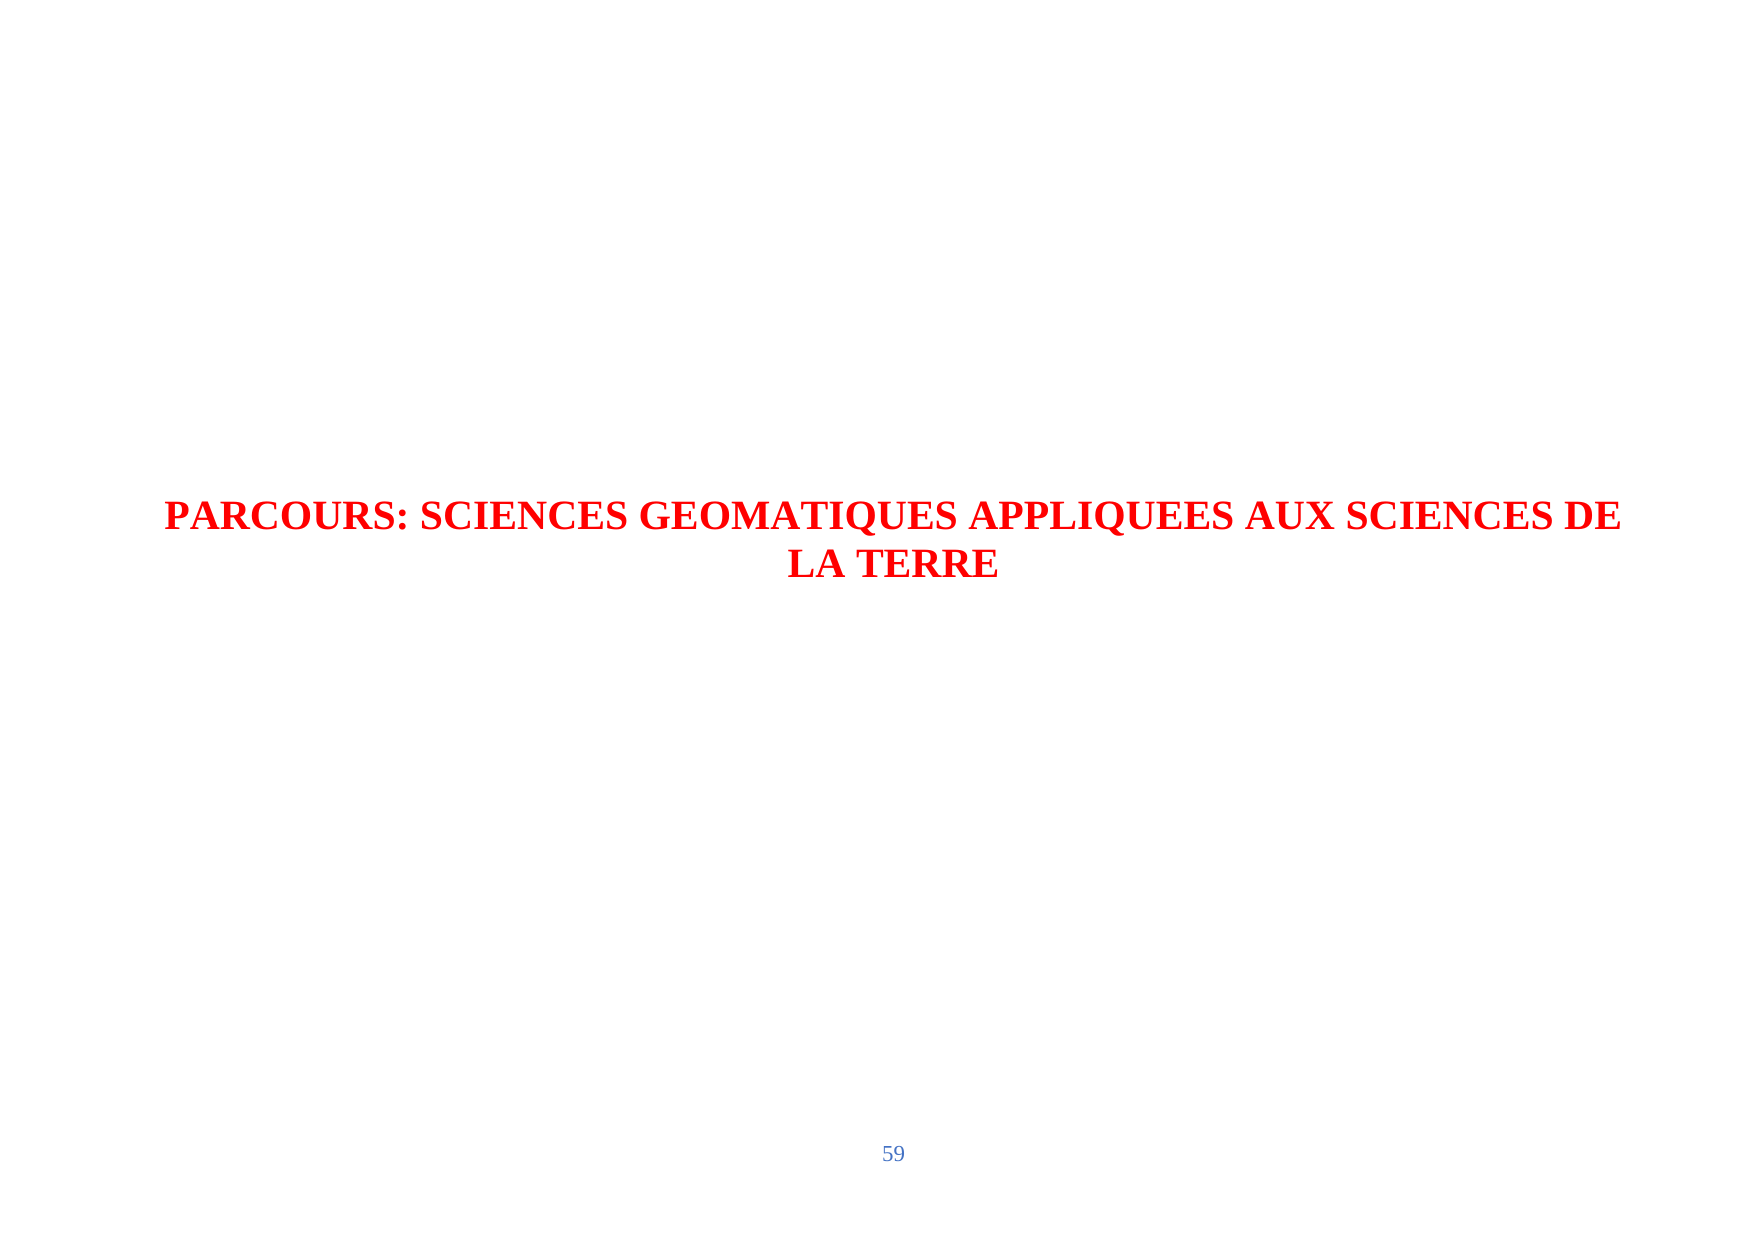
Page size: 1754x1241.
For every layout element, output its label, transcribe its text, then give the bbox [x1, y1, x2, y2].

text PARCOURS: SCIENCES GEOMATIQUES APPLIQUEES AUX SCIENCES DE LA TERRE [148, 490, 1639, 586]
